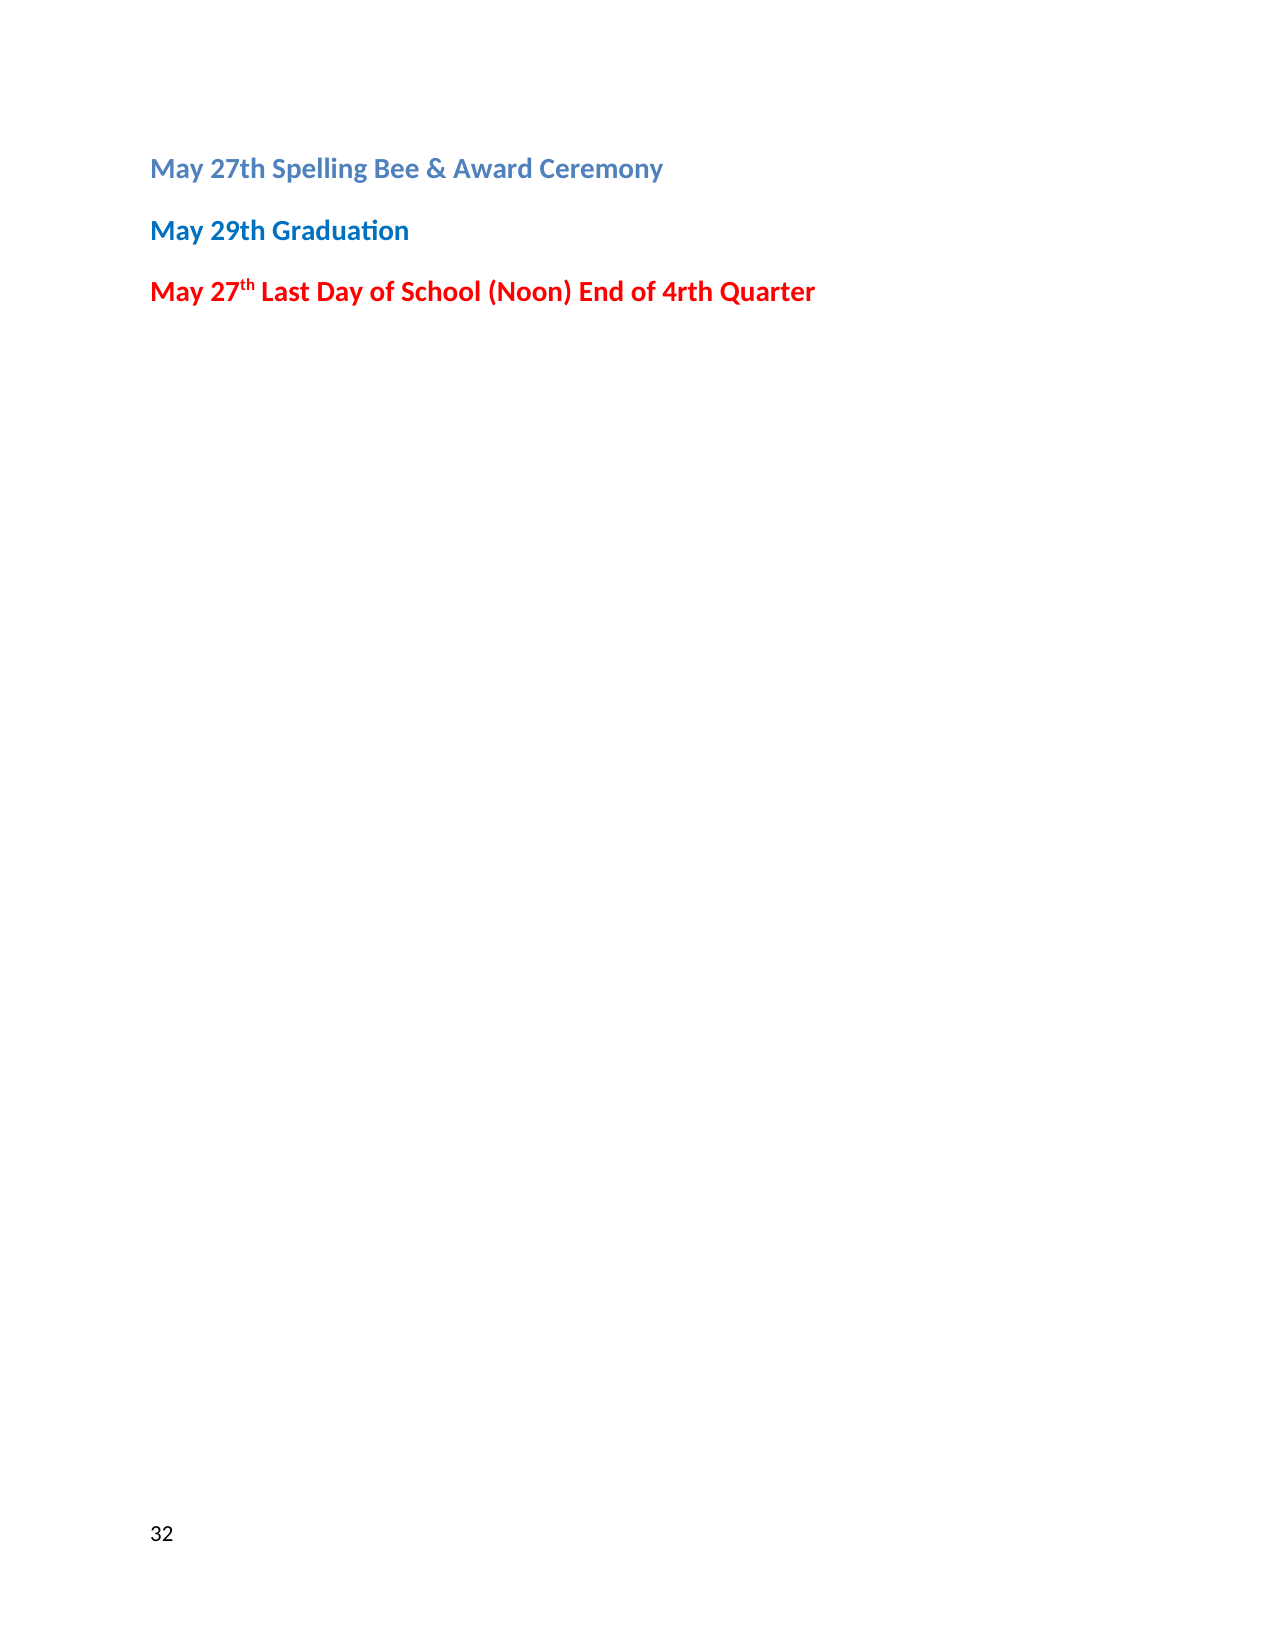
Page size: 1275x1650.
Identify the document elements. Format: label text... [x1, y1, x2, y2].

text May 27th Last Day of School (Noon) End of 4rth Quarter [150, 273, 1125, 309]
text May 27th Spelling Bee & Award Ceremony [150, 150, 1125, 186]
text May 29th Graduation [150, 212, 1125, 247]
